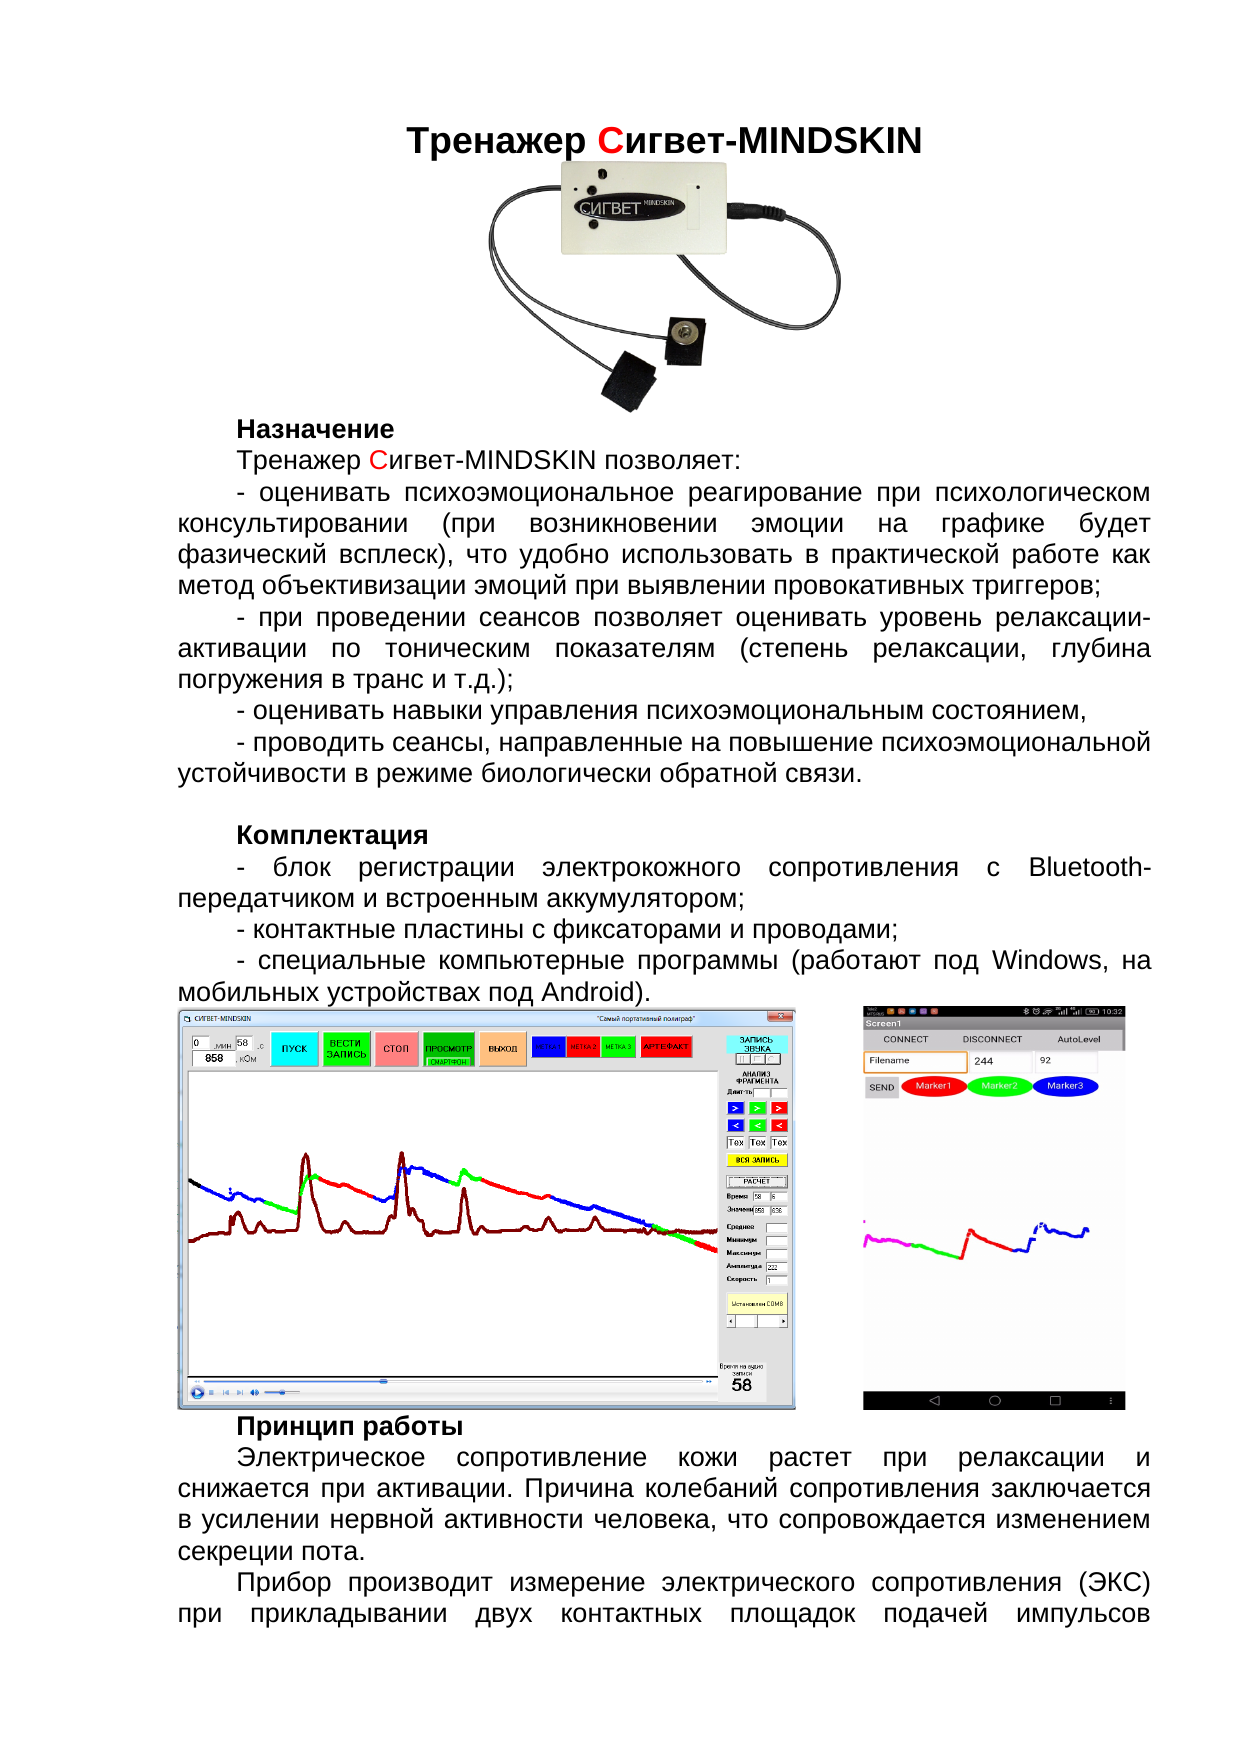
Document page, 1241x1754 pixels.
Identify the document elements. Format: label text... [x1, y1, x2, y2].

text - оценивать психоэмоциональное реагирование при психологическом консультировании (при возникновении эмоции на графике будет фазический всплеск), что удобно использовать в практической работе как метод объективизации эмоций при выявлении провокативных триггеров; [177, 476, 1152, 601]
text - проводить сеансы, направленные на повышение психоэмоциональной устойчивости в режиме биологически обратной связи. [177, 726, 1152, 788]
text Тренажер Сигвет-MINDSKIN позволяет: [177, 444, 1152, 476]
text Электрическое сопротивление кожи растет при релаксации и снижается при активации. Причина колебаний сопротивления заключается в усилении нервной активности человека, что сопровождается изменением секреции пота. [177, 1441, 1152, 1503]
text Электрическое сопротивление кожи растет при релаксации и снижается при активации. Причина колебаний сопротивления заключается в усилении нервной активности человека, что сопровождается изменением секреции пота. [177, 1534, 1152, 1566]
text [177, 1566, 1152, 1628]
text Назначение [177, 413, 1152, 444]
text - контактные пластины с фиксаторами и проводами; [177, 913, 1152, 944]
text - оценивать навыки управления психоэмоциональным состоянием, [177, 694, 1152, 726]
text Принцип работы [177, 1409, 1152, 1441]
text Тренажер Сигвет-MINDSKIN [177, 118, 1152, 161]
picture [863, 1006, 1126, 1410]
text - специальные компьютерные программы (работают под Windows, на мобильных устройствах под Android). [177, 944, 1152, 1007]
text Комплектация [177, 819, 1152, 851]
picture [488, 161, 841, 413]
text - блок регистрации электрокожного сопротивления с Bluetooth-передатчиком и встроенным аккумулятором; [177, 851, 1152, 913]
text - при проведении сеансов позволяет оценивать уровень релаксации-активации по тоническим показателям (степень релаксации, глубина погружения в транс и т.д.); [177, 601, 1152, 694]
picture [177, 1007, 796, 1410]
